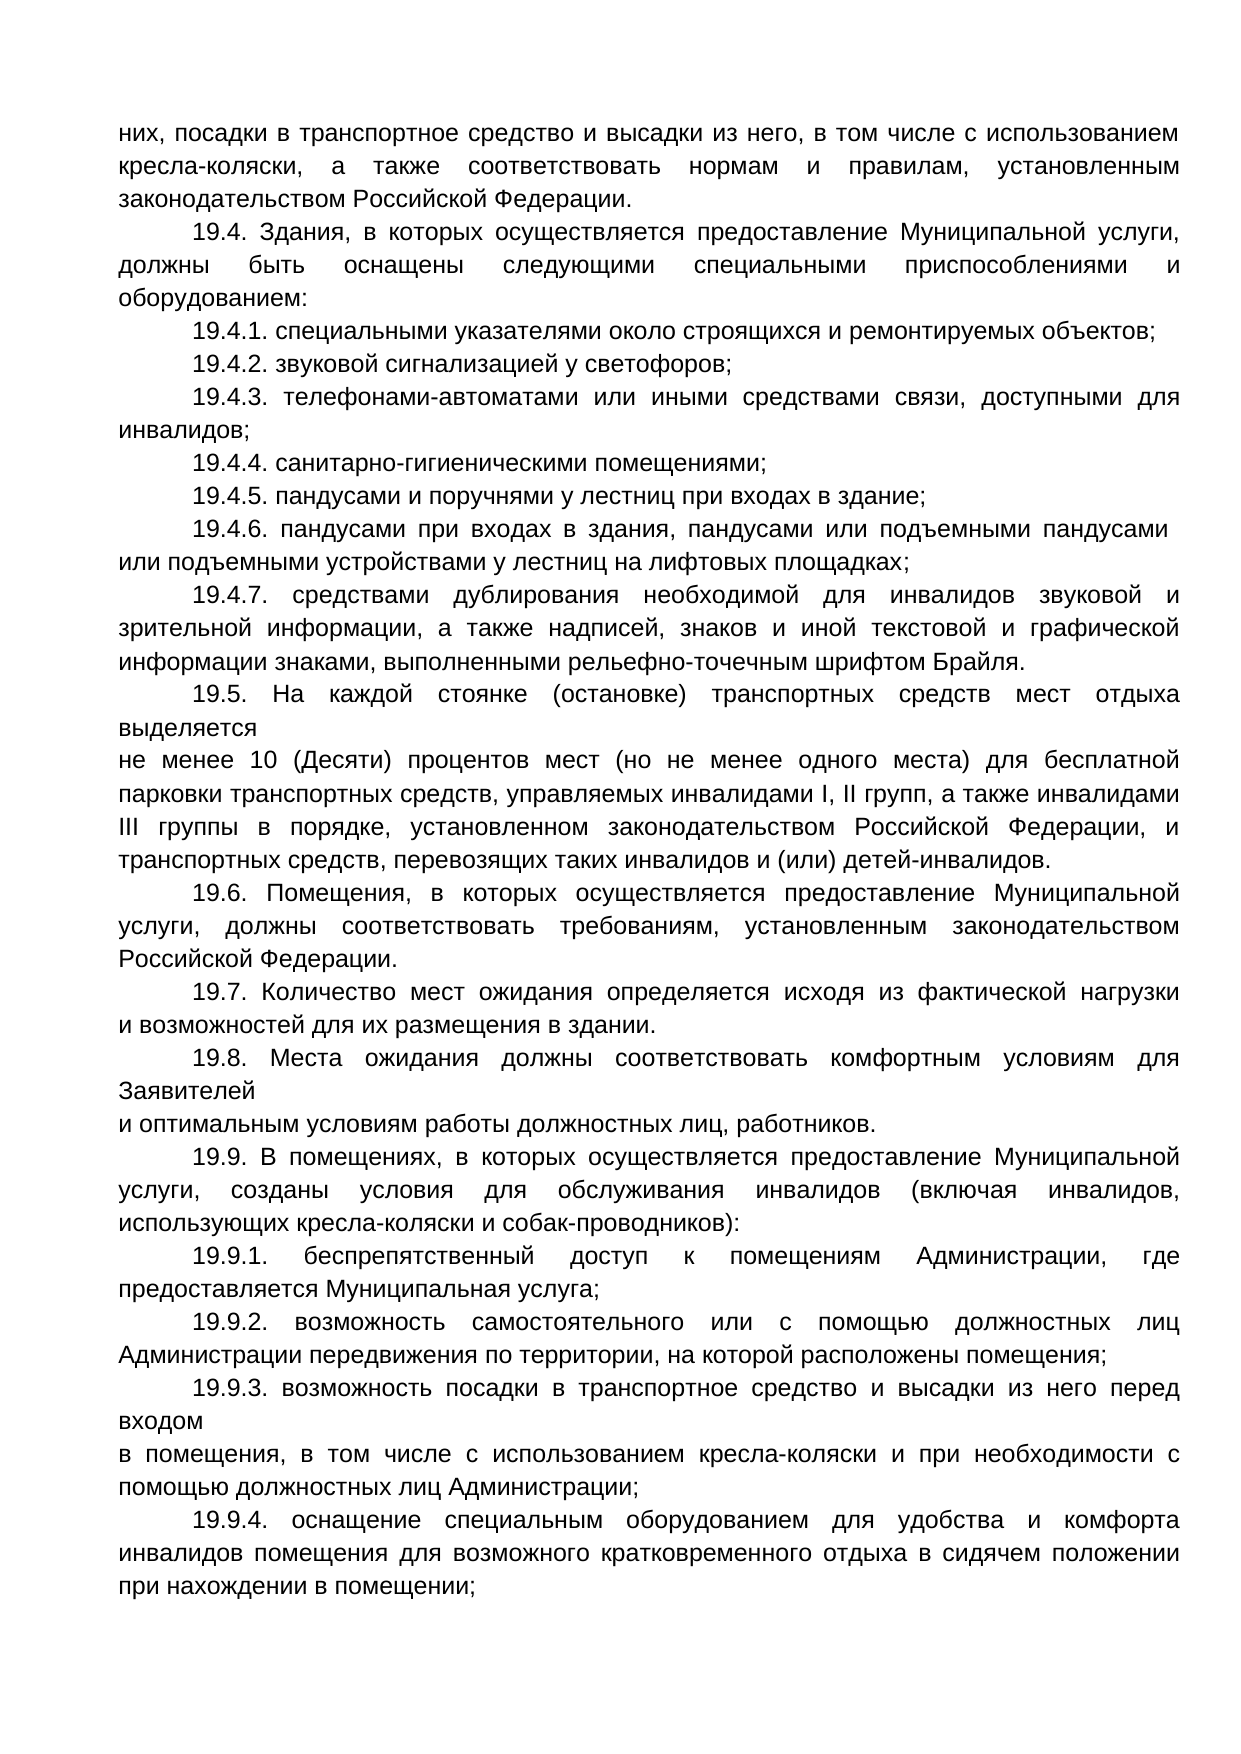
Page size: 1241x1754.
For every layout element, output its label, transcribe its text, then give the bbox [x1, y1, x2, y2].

text 19.7. Количество мест ожидания определяется исходя из фактической нагрузки и возможностей для их размещения в здании. [118, 977, 1181, 1038]
text 19.4. Здания, в которых осуществляется предоставление Муниципальной услуги, должны быть оснащены следующими специальными приспособлениями и оборудованием: [118, 217, 1181, 312]
text 19.9.4. оснащение специальным оборудованием для удобства и комфорта инвалидов помещения для возможного кратковременного отдыха в сидячем положении при нахождении в помещении; [118, 1505, 1181, 1600]
text 19.9. В помещениях, в которых осуществляется предоставление Муниципальной услуги, созданы условия для обслуживания инвалидов (включая инвалидов, использующих кресла-коляски и собак-проводников): [118, 1142, 1181, 1237]
text 19.4.2. звуковой сигнализацией у светофоров; [118, 349, 1181, 378]
text 19.4.6. пандусами при входах в здания, пандусами или подъемными пандусами или подъемными устройствами у лестниц на лифтовых площадках; [118, 514, 1181, 576]
text 19.8. Места ожидания должны соответствовать комфортным условиям для Заявителей и оптимальным условиям работы должностных лиц, работников. [118, 1043, 1181, 1137]
text 19.4.3. телефонами-автоматами или иными средствами связи, доступными для инвалидов; [118, 382, 1181, 444]
text 19.4.4. санитарно-гигиеническими помещениями; [118, 448, 1181, 477]
text 19.5. На каждой стоянке (остановке) транспортных средств мест отдыха выделяется не менее 10 (Десяти) процентов мест (но не менее одного места) для бесплатной парковки транспортных средств, управляемых инвалидами I, II групп, а также инвалидами III группы в порядке, установленном законодательством Российской Федерации, и транспортных средств, перевозящих таких инвалидов и (или) детей-инвалидов. [118, 679, 1181, 873]
text 19.9.1. беспрепятственный доступ к помещениям Администрации, где предоставляется Муниципальная услуга; [118, 1241, 1181, 1303]
text 19.6. Помещения, в которых осуществляется предоставление Муниципальной услуги, должны соответствовать требованиям, установленным законодательством Российской Федерации. [118, 878, 1181, 972]
text 19.4.7. средствами дублирования необходимой для инвалидов звуковой и зрительной информации, а также надписей, знаков и иной текстовой и графической информации знаками, выполненными рельефно-точечным шрифтом Брайля. [118, 580, 1181, 675]
text 19.9.2. возможность самостоятельного или с помощью должностных лиц Администрации передвижения по территории, на которой расположены помещения; [118, 1307, 1181, 1369]
text 19.4.1. специальными указателями около строящихся и ремонтируемых объектов; [118, 316, 1181, 345]
text 19.9.3. возможность посадки в транспортное средство и высадки из него перед входом в помещения, в том числе с использованием кресла-коляски и при необходимости с помощью должностных лиц Администрации; [118, 1373, 1181, 1501]
text 19.4.5. пандусами и поручнями у лестниц при входах в здание; [118, 481, 1181, 510]
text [118, 118, 1181, 213]
